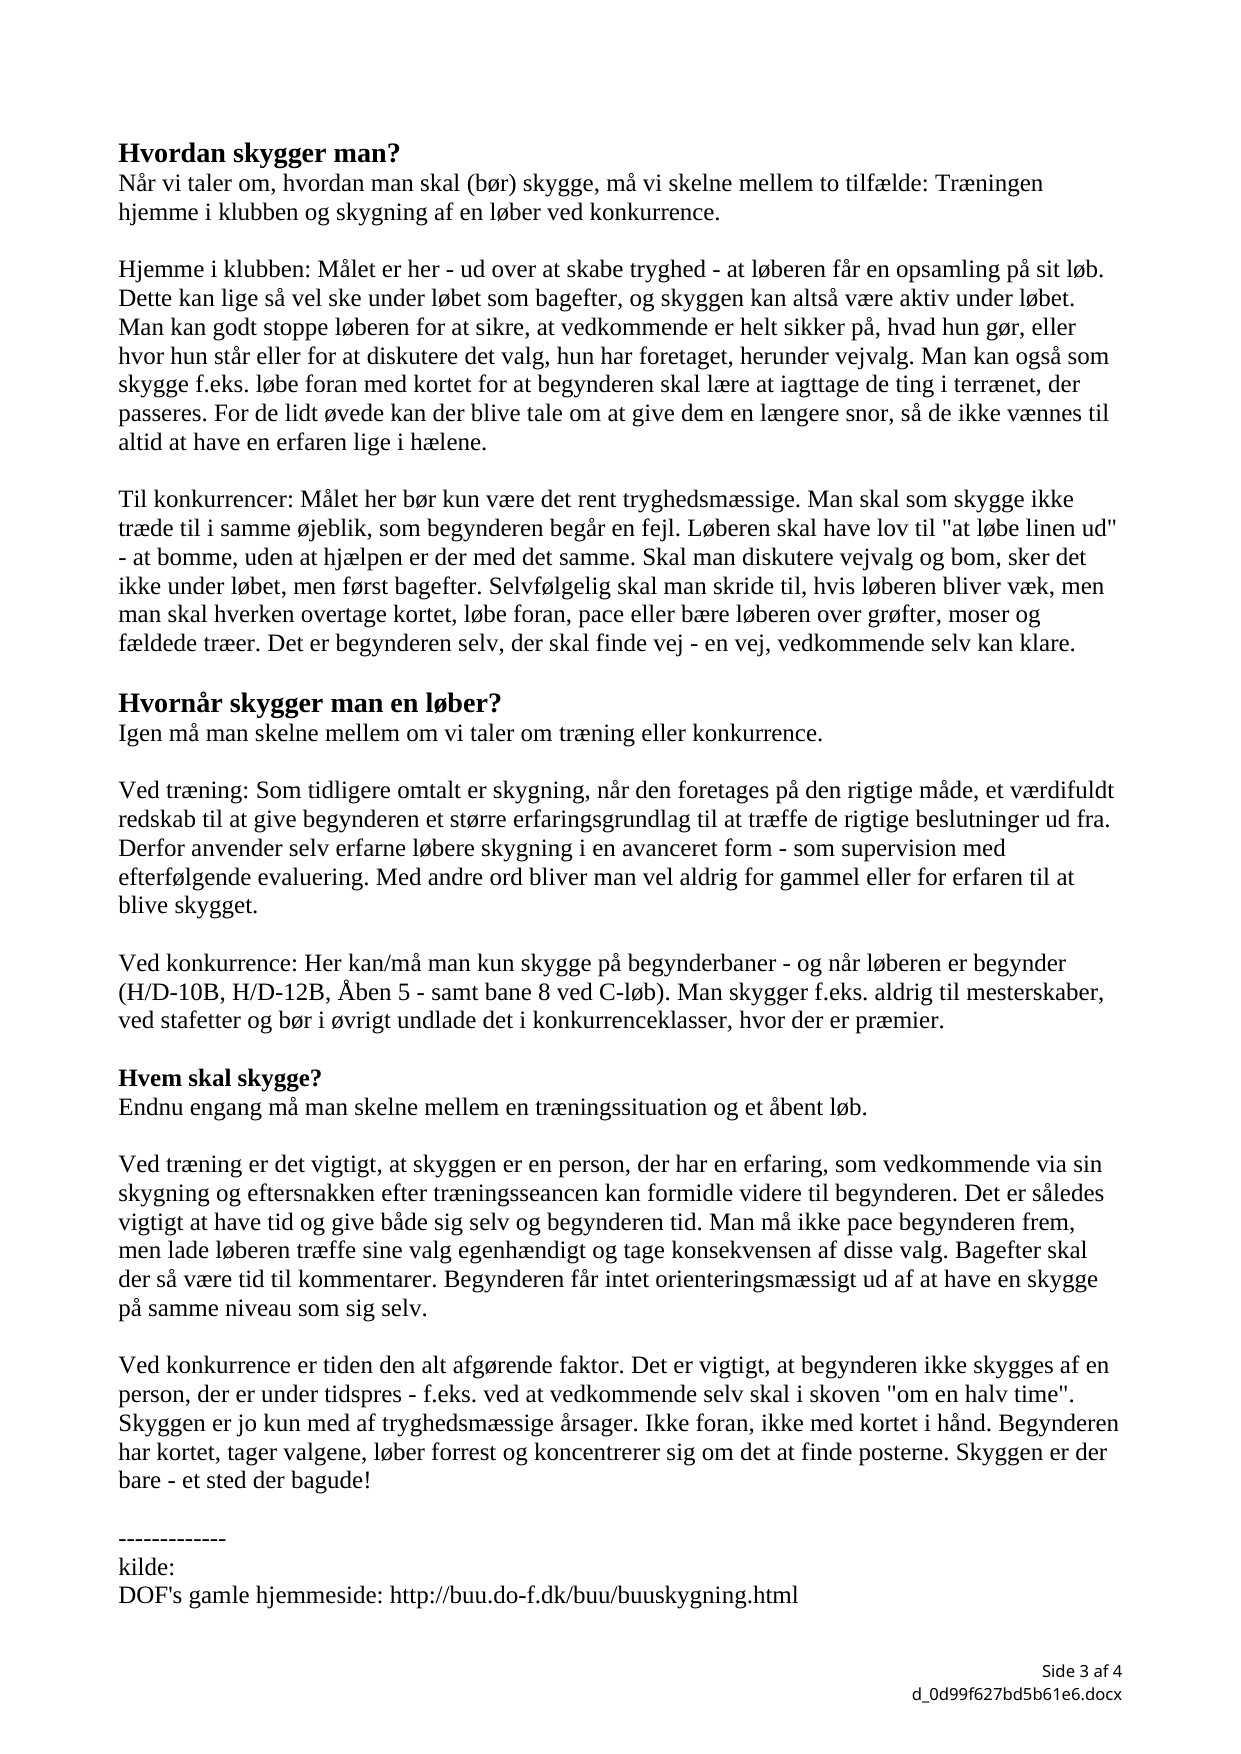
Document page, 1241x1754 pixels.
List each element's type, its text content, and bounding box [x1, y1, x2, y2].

text ------------- [118, 1523, 1122, 1552]
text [118, 107, 1122, 1494]
text kilde: [118, 1552, 1122, 1581]
text DOF's gamle hjemmeside: http://buu.do-f.dk/buu/buuskygning.html [118, 1581, 1122, 1609]
